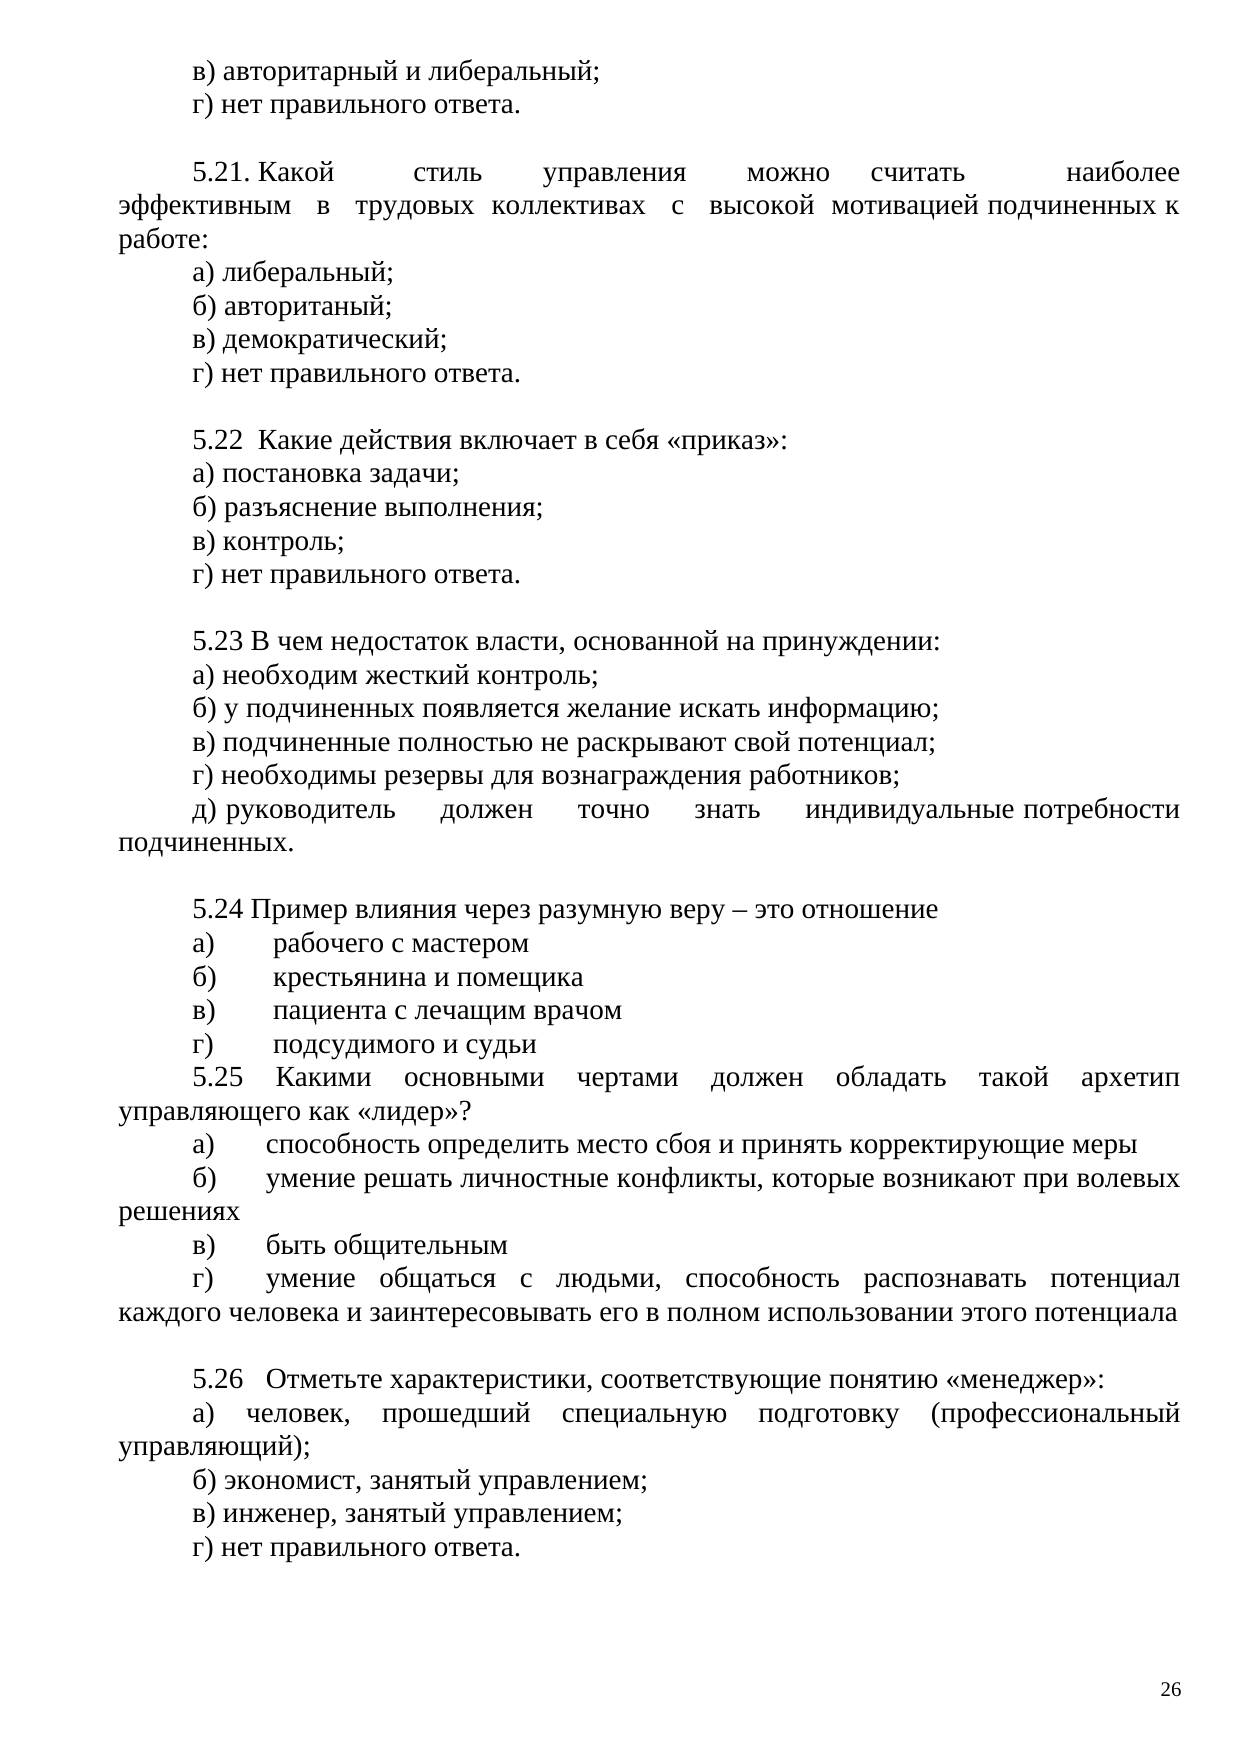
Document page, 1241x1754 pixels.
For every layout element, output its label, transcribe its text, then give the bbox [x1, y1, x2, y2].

text в) демократический; [118, 321, 1181, 355]
list пациента с лечащим врачом [118, 992, 1181, 1026]
text б) автоританый; [118, 288, 1181, 321]
list подсудимого и судьи [118, 1026, 1181, 1059]
text 5.21. Какой стиль управления можно считать наиболее эффективным в трудовых коллективах с высокой мотивацией подчиненных к работе: [118, 154, 1181, 254]
text 5.26 Отметьте характеристики, соответствующие понятию «менеджер»: [118, 1361, 1181, 1395]
text а) постановка задачи; [118, 456, 1181, 489]
text 5.24 Пример влияния через разумную веру – это отношение [118, 892, 1181, 925]
text г) нет правильного ответа. [118, 556, 1181, 590]
text б) экономист, занятый управлением; [118, 1462, 1181, 1495]
list умение общаться с людьми, способность распознавать потенциал каждого человека и заинтересовывать его в полном использовании этого потенциала [118, 1261, 1181, 1328]
list быть общительным [118, 1227, 1181, 1261]
text б) разъяснение выполнения; [118, 489, 1181, 523]
text а) необходим жесткий контроль; [118, 657, 1181, 690]
text 5.22 Какие действия включает в себя «приказ»: [118, 422, 1181, 456]
text а) человек, прошедший специальную подготовку (профессиональный управляющий); [118, 1395, 1181, 1462]
text г) нет правильного ответа. [118, 1529, 1181, 1562]
text в) контроль; [118, 523, 1181, 556]
text г) нет правильного ответа. [118, 87, 1181, 120]
list рабочего с мастером [118, 925, 1181, 959]
text 5.25 Какими основными чертами должен обладать такой архетип управляющего как «лидер»? [118, 1059, 1181, 1126]
text в) авторитарный и либеральный; [118, 53, 1181, 87]
text а) либеральный; [118, 254, 1181, 288]
text в) инженер, занятый управлением; [118, 1495, 1181, 1529]
text б) у подчиненных появляется желание искать информацию; [118, 690, 1181, 724]
text г) нет правильного ответа. [118, 355, 1181, 388]
list крестьянина и помещика [118, 959, 1181, 992]
list способность определить место сбоя и принять корректирующие меры [118, 1126, 1181, 1160]
list умение решать личностные конфликты, которые возникают при волевых решениях [118, 1160, 1181, 1227]
text 5.23 В чем недостаток власти, основанной на принуждении: [118, 623, 1181, 657]
text г) необходимы резервы для вознаграждения работников; [118, 757, 1181, 791]
text в) подчиненные полностью не раскрывают свой потенциал; [118, 724, 1181, 757]
text д) руководитель должен точно знать индивидуальные потребности подчиненных. [118, 791, 1181, 858]
